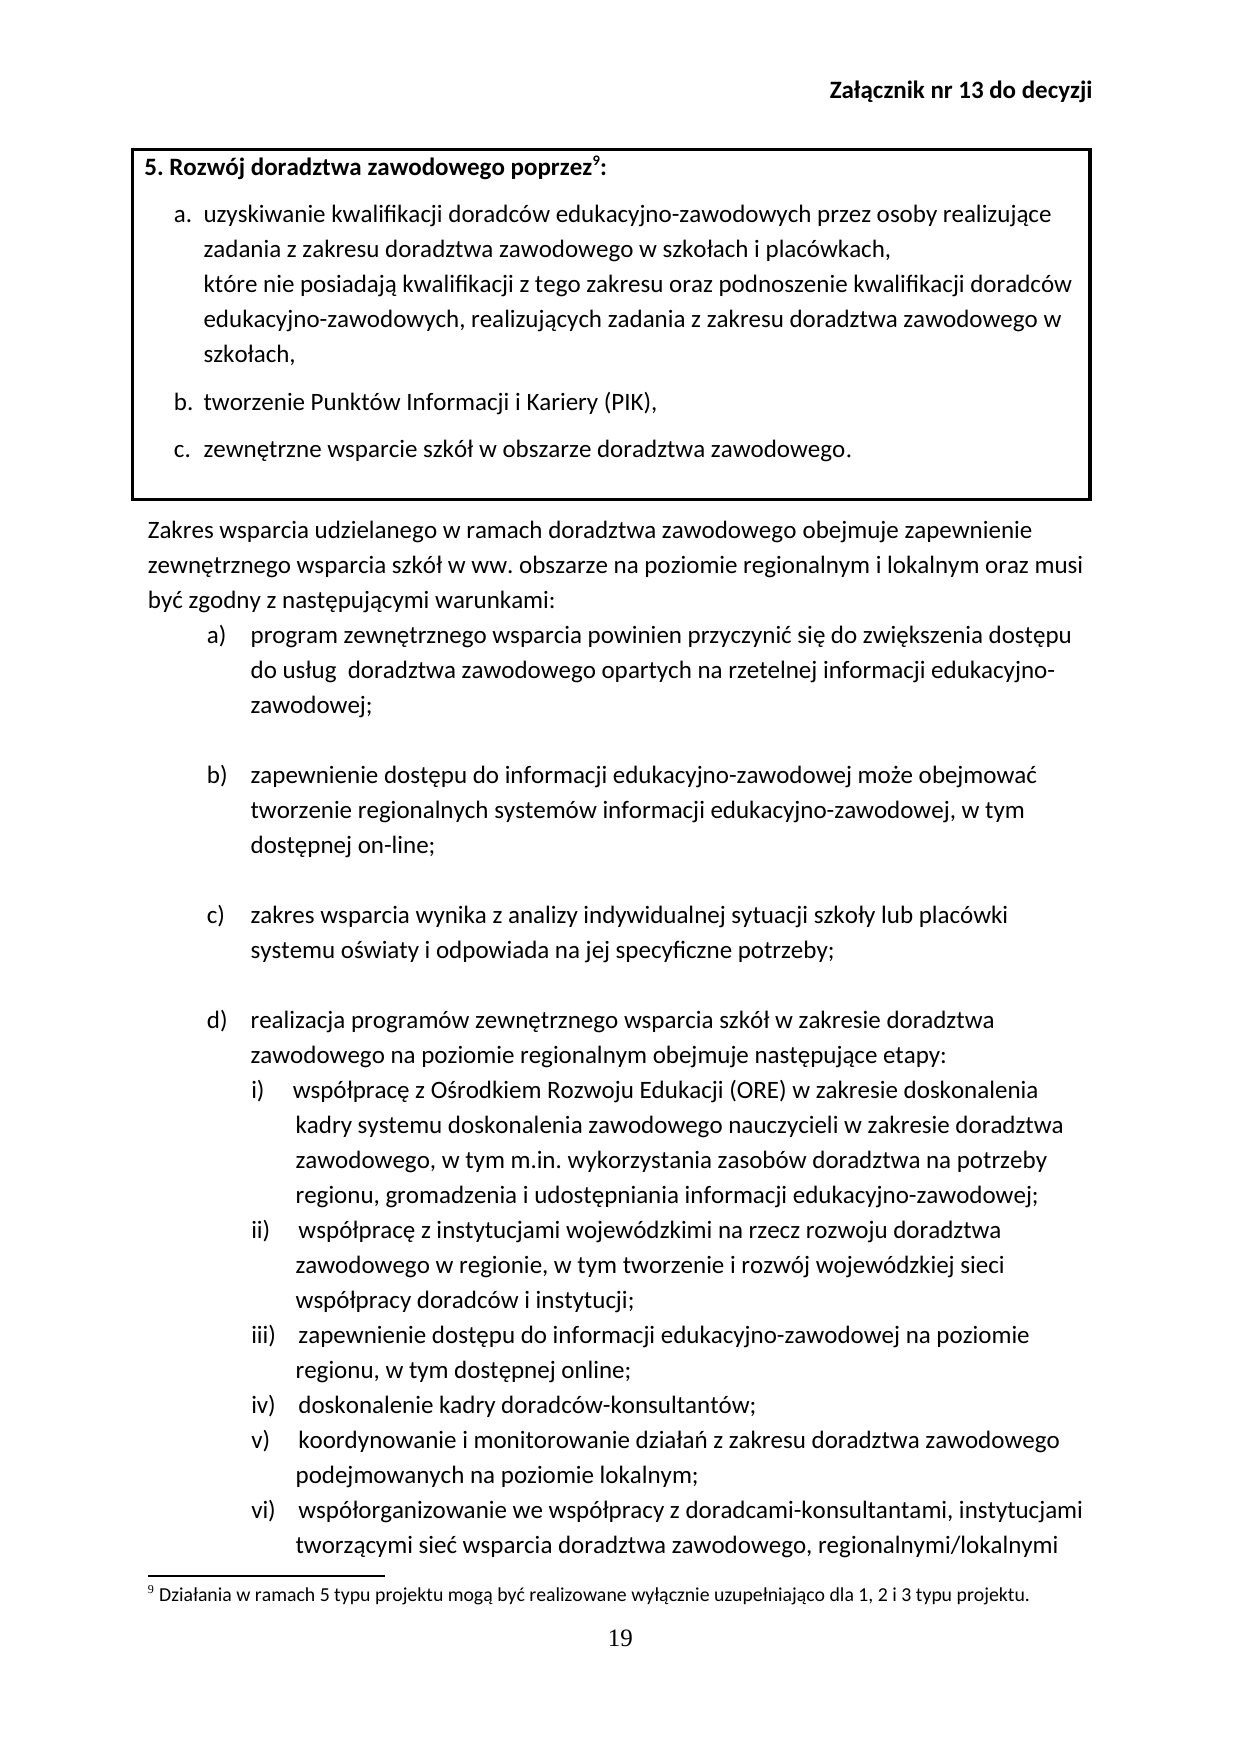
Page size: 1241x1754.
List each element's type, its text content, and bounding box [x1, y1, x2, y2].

text Zakres wsparcia udzielanego w ramach doradztwa zawodowego obejmuje zapewnienie zewnętrznego wsparcia szkół w ww. obszarze na poziomie regionalnym i lokalnym oraz musi być zgodny z następującymi warunkami: [148, 514, 1093, 614]
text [251, 1494, 1093, 1559]
text ii) współpracę z instytucjami wojewódzkimi na rzecz rozwoju doradztwa zawodowego w regionie, w tym tworzenie i rozwój wojewódzkiej sieci współpracy doradców i instytucji; [251, 1214, 1093, 1314]
text iii) zapewnienie dostępu do informacji edukacyjno-zawodowej na poziomie regionu, w tym dostępnej online; [251, 1319, 1093, 1384]
text i) współpracę z Ośrodkiem Rozwoju Edukacji (ORE) w zakresie doskonalenia kadry systemu doskonalenia zawodowego nauczycieli w zakresie doradztwa zawodowego, w tym m.in. wykorzystania zasobów doradztwa na potrzeby regionu, gromadzenia i udostępniania informacji edukacyjno-zawodowej; [251, 1074, 1093, 1209]
list realizacja programów zewnętrznego wsparcia szkół w zakresie doradztwa zawodowego na poziomie regionalnym obejmuje następujące etapy: [207, 1004, 1093, 1069]
text iv) doskonalenie kadry doradców-konsultantów; [251, 1389, 1093, 1419]
list zakres wsparcia wynika z analizy indywidualnej sytuacji szkoły lub placówki systemu oświaty i odpowiada na jej specyficzne potrzeby; [207, 899, 1093, 964]
list zapewnienie dostępu do informacji edukacyjno-zawodowej może obejmować tworzenie regionalnych systemów informacji edukacyjno-zawodowej, w tym dostępnej on-line; [207, 759, 1093, 859]
table_header 5. Rozwój doradztwa zawodowego poprzez: uzyskiwanie kwalifikacji doradców edukacyjno-zawodowych przez osoby realizujące zadania z zakresu doradztwa zawodowego w szkołach i placówkach, które nie posiadają kwalifikacji z tego zakresu oraz podnoszenie kwalifikacji doradców edukacyjno-zawodowych, realizujących zadania z zakresu doradztwa zawodowego w szkołach, tworzenie Punktów Informacji i Kariery (PIK), zewnętrzne wsparcie szkół w obszarze doradztwa zawodowego. [134, 151, 1088, 498]
list program zewnętrznego wsparcia powinien przyczynić się do zwiększenia dostępu do usług doradztwa zawodowego opartych na rzetelnej informacji edukacyjno-zawodowej; [207, 619, 1093, 719]
text v) koordynowanie i monitorowanie działań z zakresu doradztwa zawodowego podejmowanych na poziomie lokalnym; [251, 1424, 1093, 1489]
